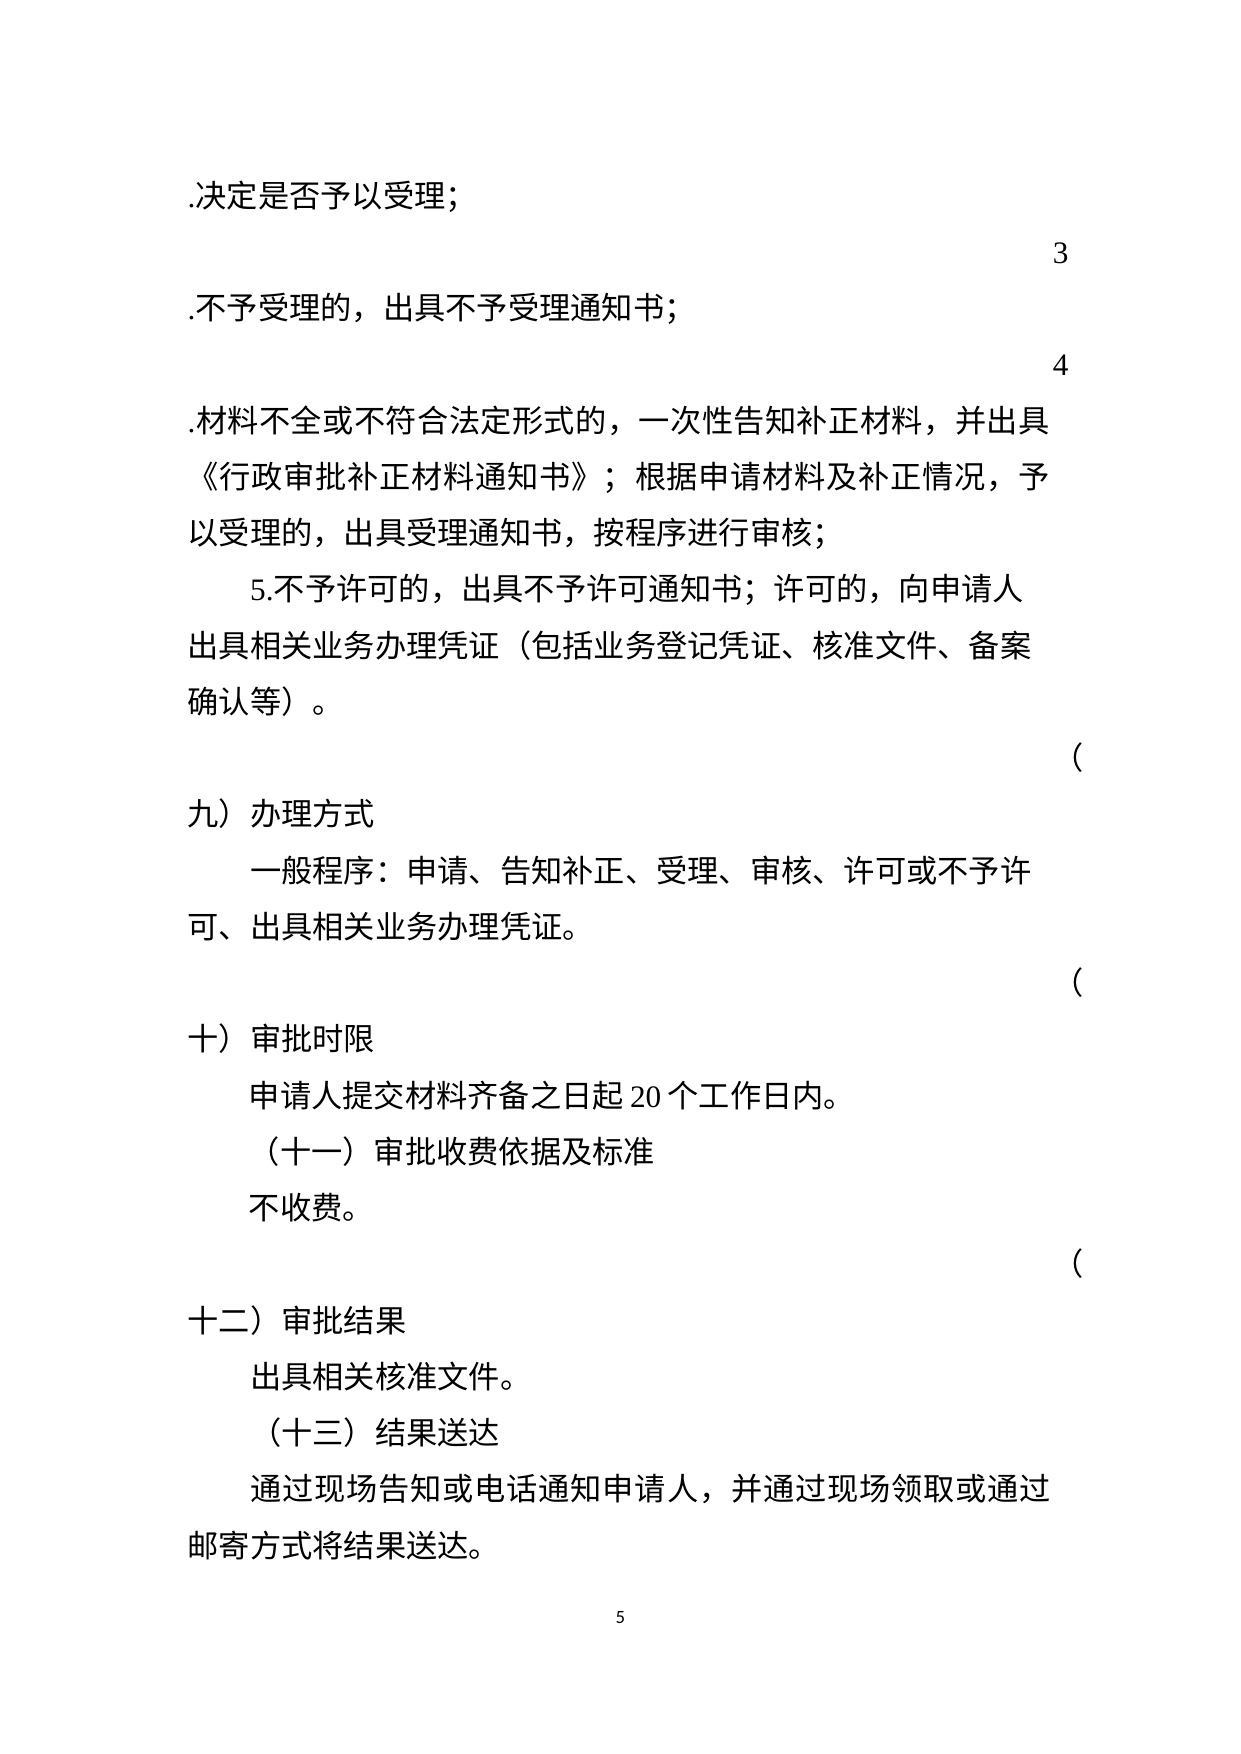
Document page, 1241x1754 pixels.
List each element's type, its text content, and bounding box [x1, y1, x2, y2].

text 5.不予许可的，出具不予许可通知书；许可的，向申请人出具相关业务办理凭证（包括业务登记凭证、核准文件、备案确认等）。 [187, 556, 1053, 724]
text 通过现场告知或电话通知申请人，并通过现场领取或通过邮寄方式将结果送达。 [187, 1456, 1053, 1568]
text （九）办理方式 [187, 724, 1053, 837]
text 4.材料不全或不符合法定形式的，一次性告知补正材料，并出具《行政审批补正材料通知书》；根据申请材料及补正情况，予以受理的，出具受理通知书，按程序进行审核； [187, 331, 1053, 556]
text 一般程序：申请、告知补正、受理、审核、许可或不予许可、出具相关业务办理凭证。 [187, 837, 1053, 949]
text 3.不予受理的，出具不予受理通知书； [187, 218, 1053, 331]
text 申请人提交材料齐备之日起20个工作日内。 [187, 1062, 1053, 1118]
text 不收费。 [187, 1174, 1053, 1231]
text （十二）审批结果 [187, 1231, 1053, 1343]
text 出具相关核准文件。 [187, 1343, 1053, 1399]
text （十一）审批收费依据及标准 [187, 1118, 1053, 1174]
text 2.决定是否予以受理； [187, 162, 1053, 218]
text （十）审批时限 [187, 949, 1053, 1062]
text （十三）结果送达 [187, 1399, 1053, 1456]
